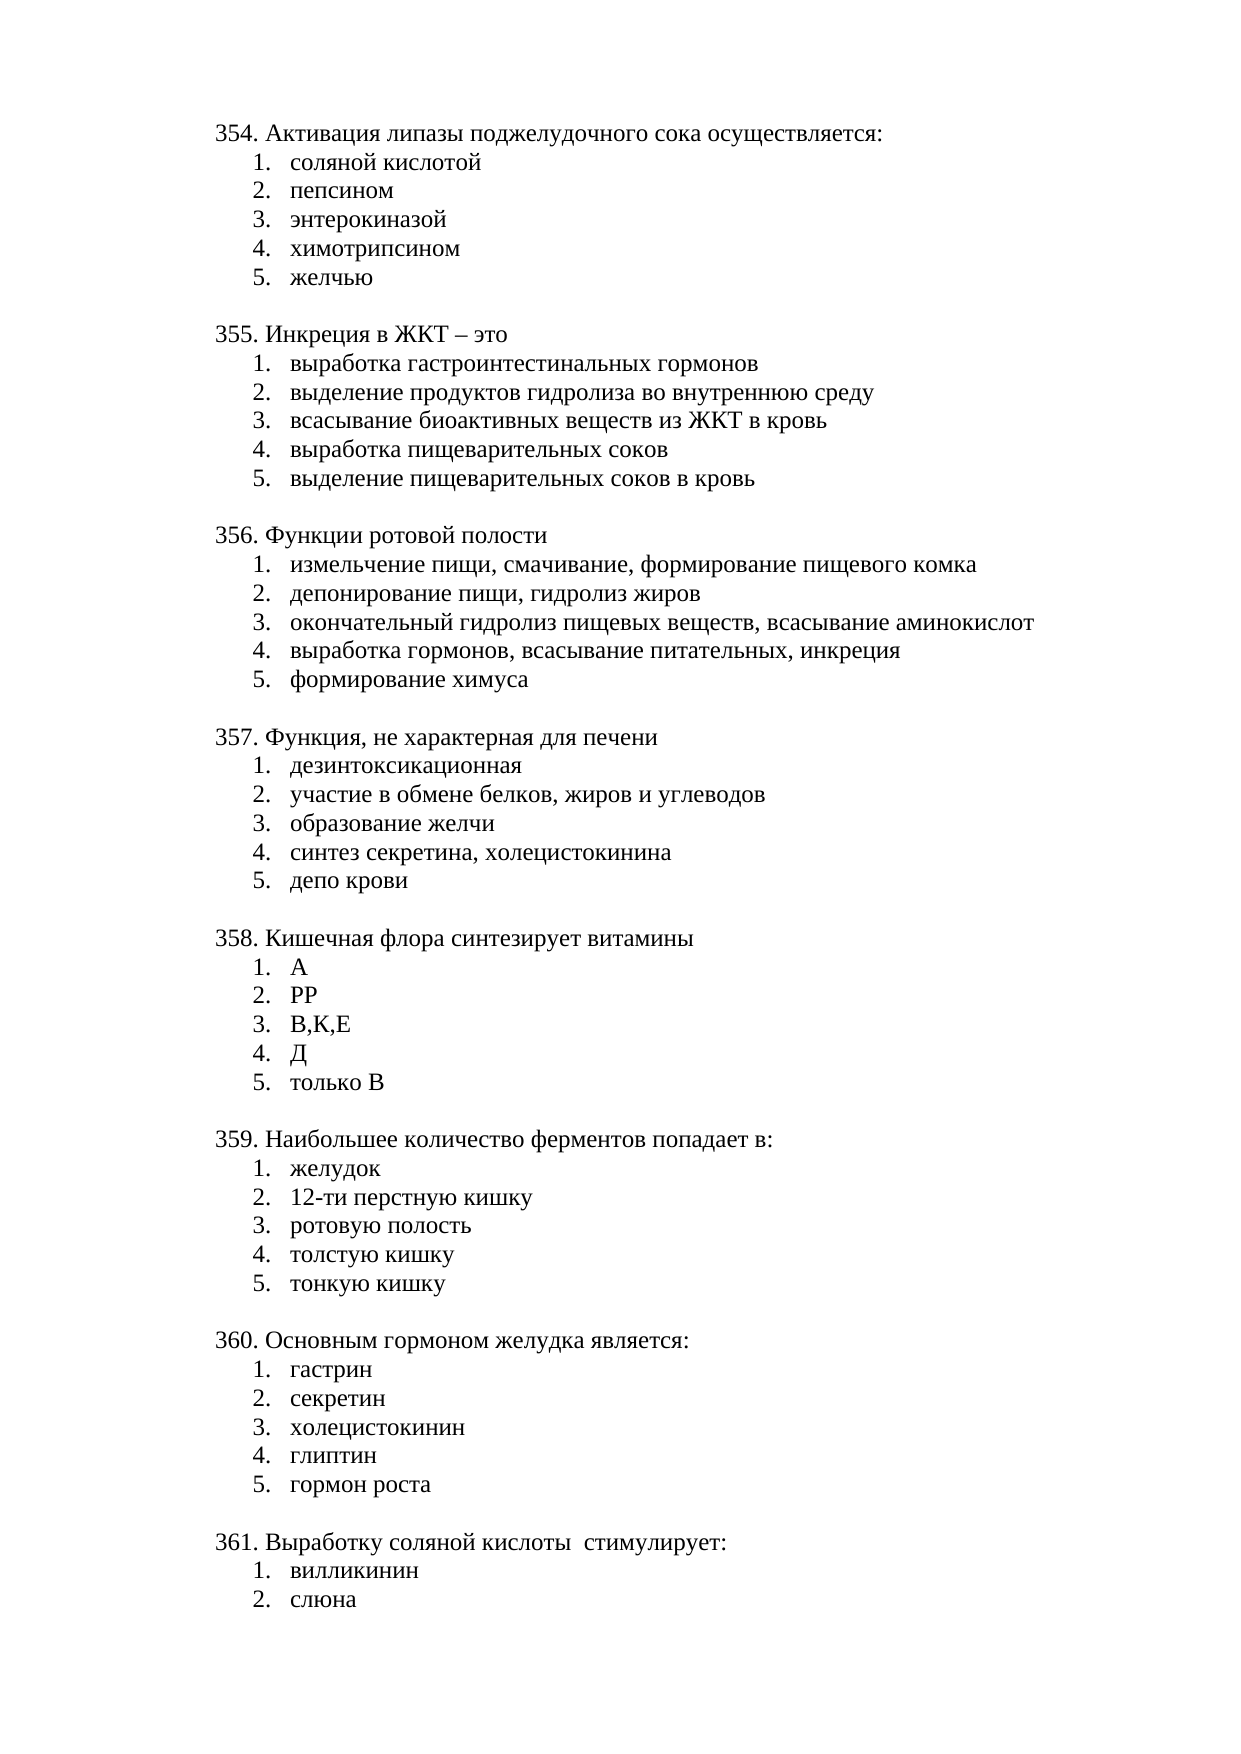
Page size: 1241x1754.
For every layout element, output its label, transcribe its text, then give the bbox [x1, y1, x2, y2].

list химотрипсином [252, 233, 1152, 262]
list желчью [252, 262, 1152, 291]
list выделение пищеварительных соков в кровь [252, 463, 1152, 492]
list выработка гастроинтестинальных гормонов [252, 348, 1152, 377]
list А [252, 952, 1152, 981]
list выработка пищеварительных соков [252, 434, 1152, 463]
list энтерокиназой [252, 204, 1152, 233]
text 356. Функции ротовой полости [215, 521, 1152, 549]
list РР [252, 981, 1152, 1009]
list секретин [252, 1383, 1152, 1412]
list участие в обмене белков, жиров и углеводов [252, 779, 1152, 808]
list пепсином [252, 176, 1152, 204]
text 359. Наибольшее количество ферментов попадает в: [215, 1124, 1152, 1153]
list измельчение пищи, смачивание, формирование пищевого комка [252, 549, 1152, 578]
list желудок [252, 1153, 1152, 1182]
list всасывание биоактивных веществ из ЖКТ в кровь [252, 406, 1152, 434]
list депо крови [252, 866, 1152, 894]
list 12-ти перстную кишку [252, 1182, 1152, 1211]
text 357. Функция, не характерная для печени [215, 722, 1152, 751]
list выделение продуктов гидролиза во внутреннюю среду [252, 377, 1152, 406]
list холецистокинин [252, 1412, 1152, 1441]
list дезинтоксикационная [252, 751, 1152, 779]
list окончательный гидролиз пищевых веществ, всасывание аминокислот [252, 607, 1152, 636]
text 360. Основным гормоном желудка является: [215, 1326, 1152, 1354]
list синтез секретина, холецистокинина [252, 837, 1152, 866]
list формирование химуса [252, 664, 1152, 693]
list глиптин [252, 1441, 1152, 1469]
list тонкую кишку [252, 1268, 1152, 1297]
list соляной кислотой [252, 147, 1152, 176]
list В,К,Е [252, 1009, 1152, 1038]
list образование желчи [252, 808, 1152, 837]
text 361. Выработку соляной кислоты стимулирует: [215, 1527, 1152, 1556]
list гастрин [252, 1354, 1152, 1383]
list вилликинин [252, 1556, 1152, 1584]
text 358. Кишечная флора синтезирует витамины [215, 923, 1152, 952]
text 355. Инкреция в ЖКТ – это [215, 319, 1152, 348]
list депонирование пищи, гидролиз жиров [252, 578, 1152, 607]
list только В [252, 1067, 1152, 1096]
list ротовую полость [252, 1211, 1152, 1239]
text 354. Активация липазы поджелудочного сока осуществляется: [215, 118, 1152, 147]
list гормон роста [252, 1469, 1152, 1498]
list толстую кишку [252, 1239, 1152, 1268]
list слюна [252, 1584, 1152, 1613]
list выработка гормонов, всасывание питательных, инкреция [252, 636, 1152, 664]
list Д [252, 1038, 1152, 1067]
